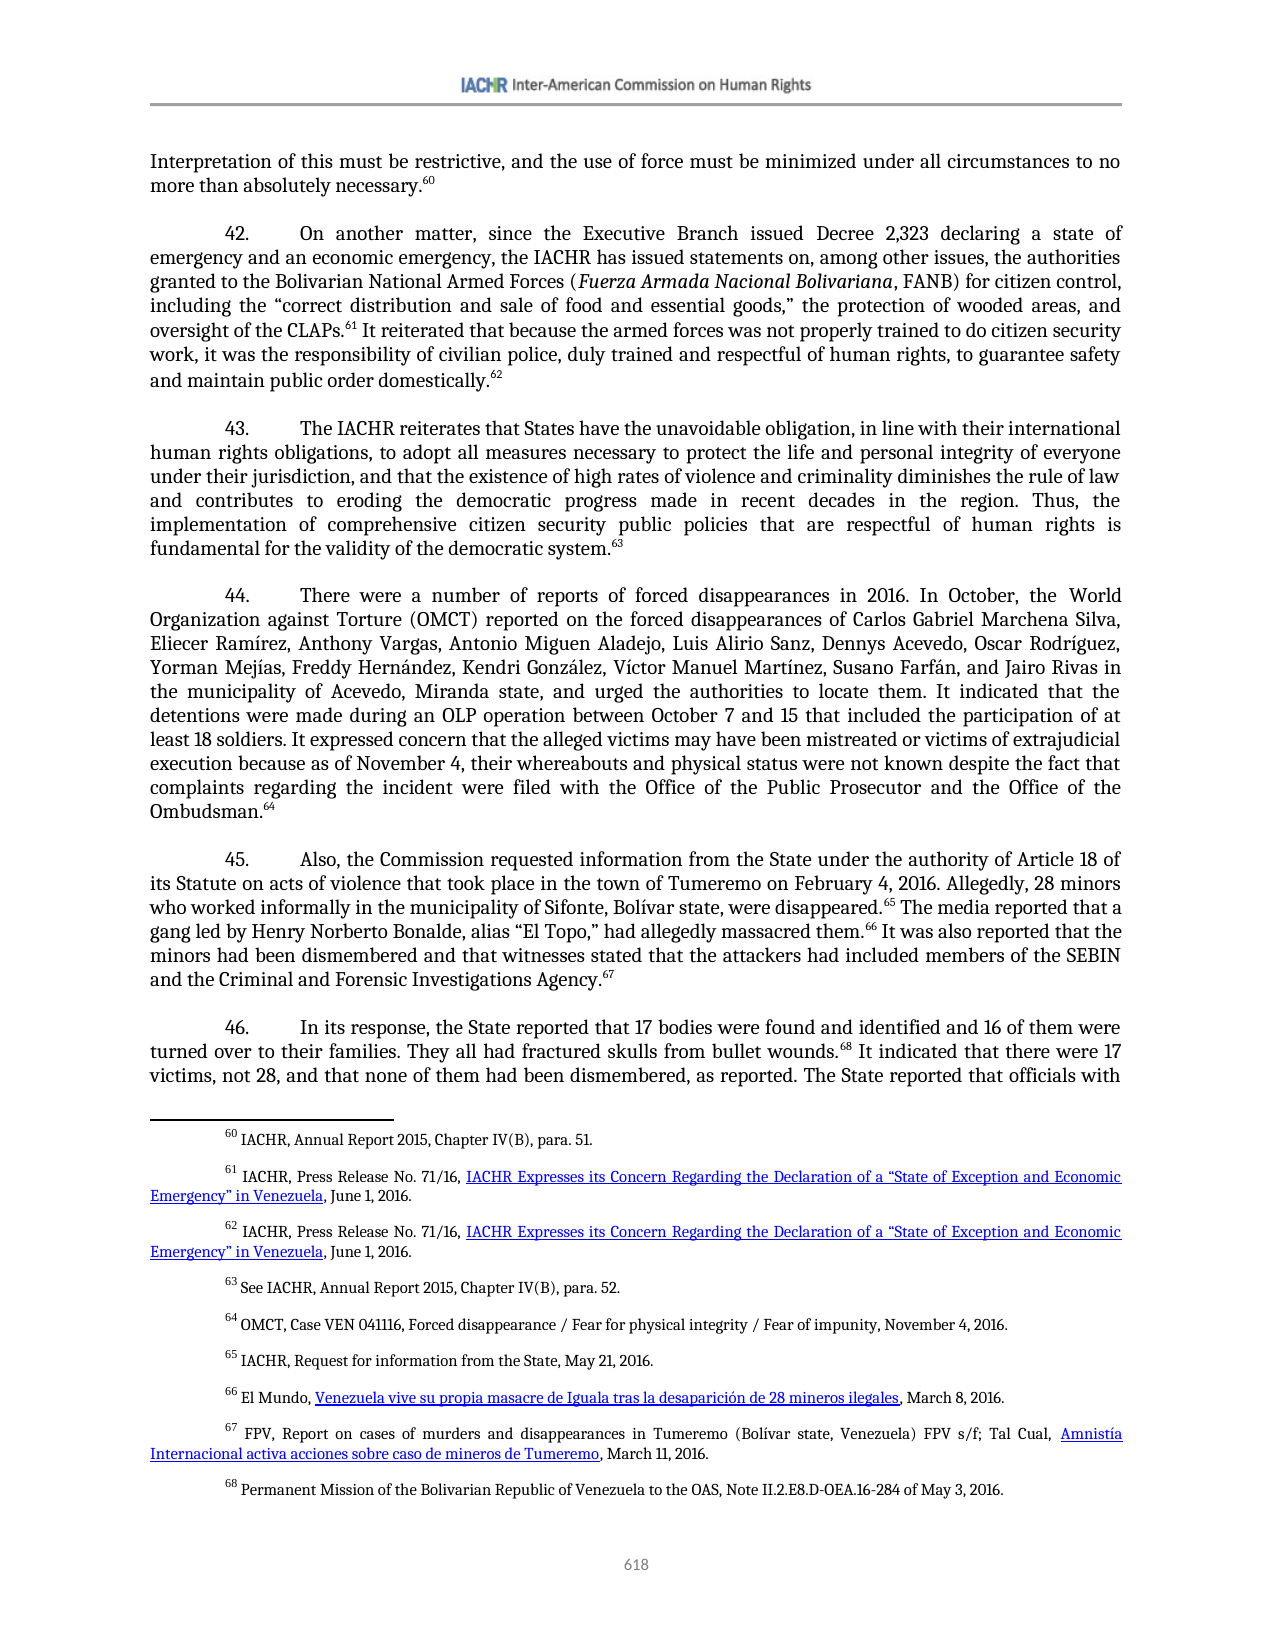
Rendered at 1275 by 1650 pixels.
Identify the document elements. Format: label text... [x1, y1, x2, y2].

list In its response, the State reported that 17 bodies were found and identified and 16 of them were turned over to their families. They all had fractured skulls from bullet wounds. It indicated that there were 17 victims, not 28, and that none of them had been dismembered, as reported. The State reported that officials with the Office of Social Management of the Office of the Public Prosecutor provided comprehensive assistance. The State did not report the names of the individuals identified and provided no information on the whereabouts of the other individuals alleged to have been disappeared. [150, 1015, 1122, 1087]
list There were a number of reports of forced disappearances in 2016. In October, the World Organization against Torture (OMCT) reported on the forced disappearances of Carlos Gabriel Marchena Silva, Eliecer Ramírez, Anthony Vargas, Antonio Miguen Aladejo, Luis Alirio Sanz, Dennys Acevedo, Oscar Rodríguez, Yorman Mejías, Freddy Hernández, Kendri González, Víctor Manuel Martínez, Susano Farfán, and Jairo Rivas in the municipality of Acevedo, Miranda state, and urged the authorities to locate them. It indicated that the detentions were made during an OLP operation between October 7 and 15 that included the participation of at least 18 soldiers. It expressed concern that the alleged victims may have been mistreated or victims of extrajudicial execution because as of November 4, their whereabouts and physical status were not known despite the fact that complaints regarding the incident were filed with the Office of the Public Prosecutor and the Office of the Ombudsman. [150, 584, 1122, 824]
list On another matter, since the Executive Branch issued Decree 2,323 declaring a state of emergency and an economic emergency, the IACHR has issued statements on, among other issues, the authorities granted to the Bolivarian National Armed Forces (Fuerza Armada Nacional Bolivariana, FANB) for citizen control, including the “correct distribution and sale of food and essential goods,” the protection of wooded areas, and oversight of the CLAPs. It reiterated that because the armed forces was not properly trained to do citizen security work, it was the responsibility of civilian police, duly trained and respectful of human rights, to guarantee safety and maintain public order domestically. [150, 222, 1122, 392]
list Regarding this, the IACHR recalls that the use of force must be exceptional and proportionally limited by the authorities. Force may only be used when all other means of control have been tried and failed. Interpretation of this must be restrictive, and the use of force must be minimized under all circumstances to no more than absolutely necessary. [150, 150, 1122, 198]
list The IACHR reiterates that States have the unavoidable obligation, in line with their international human rights obligations, to adopt all measures necessary to protect the life and personal integrity of everyone under their jurisdiction, and that the existence of high rates of violence and criminality diminishes the rule of law and contributes to eroding the democratic progress made in recent decades in the region. Thus, the implementation of comprehensive citizen security public policies that are respectful of human rights is fundamental for the validity of the democratic system. [150, 416, 1122, 560]
picture [449, 75, 823, 95]
list Also, the Commission requested information from the State under the authority of Article 18 of its Statute on acts of violence that took place in the town of Tumeremo on February 4, 2016. Allegedly, 28 minors who worked informally in the municipality of Sifonte, Bolívar state, were disappeared. The media reported that a gang led by Henry Norberto Bonalde, alias “El Topo,” had allegedly massacred them. It was also reported that the minors had been dismembered and that witnesses stated that the attackers had included members of the SEBIN and the Criminal and Forensic Investigations Agency. [150, 848, 1122, 991]
